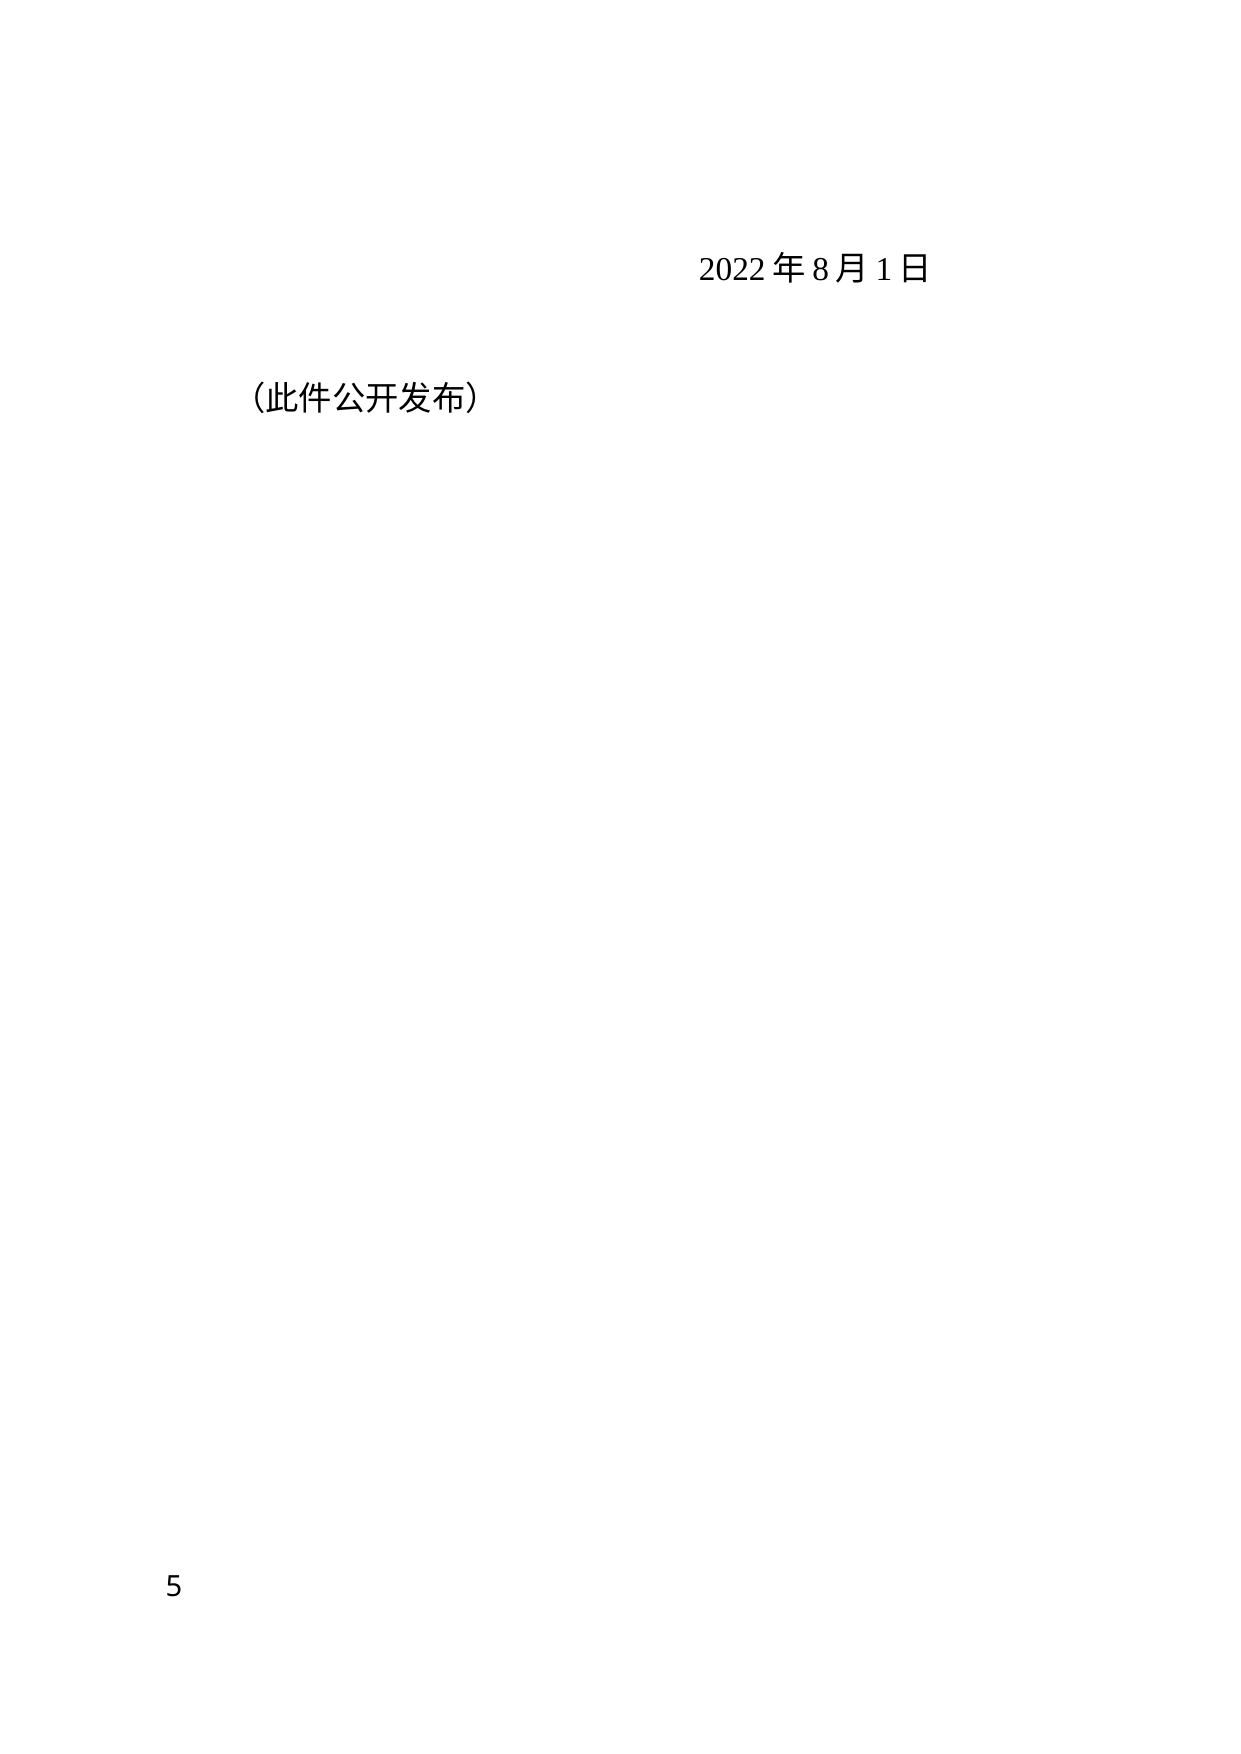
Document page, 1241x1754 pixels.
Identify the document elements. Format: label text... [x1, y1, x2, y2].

text 2022年8月1日 [165, 233, 1087, 298]
text （此件公开发布） [165, 363, 1087, 428]
